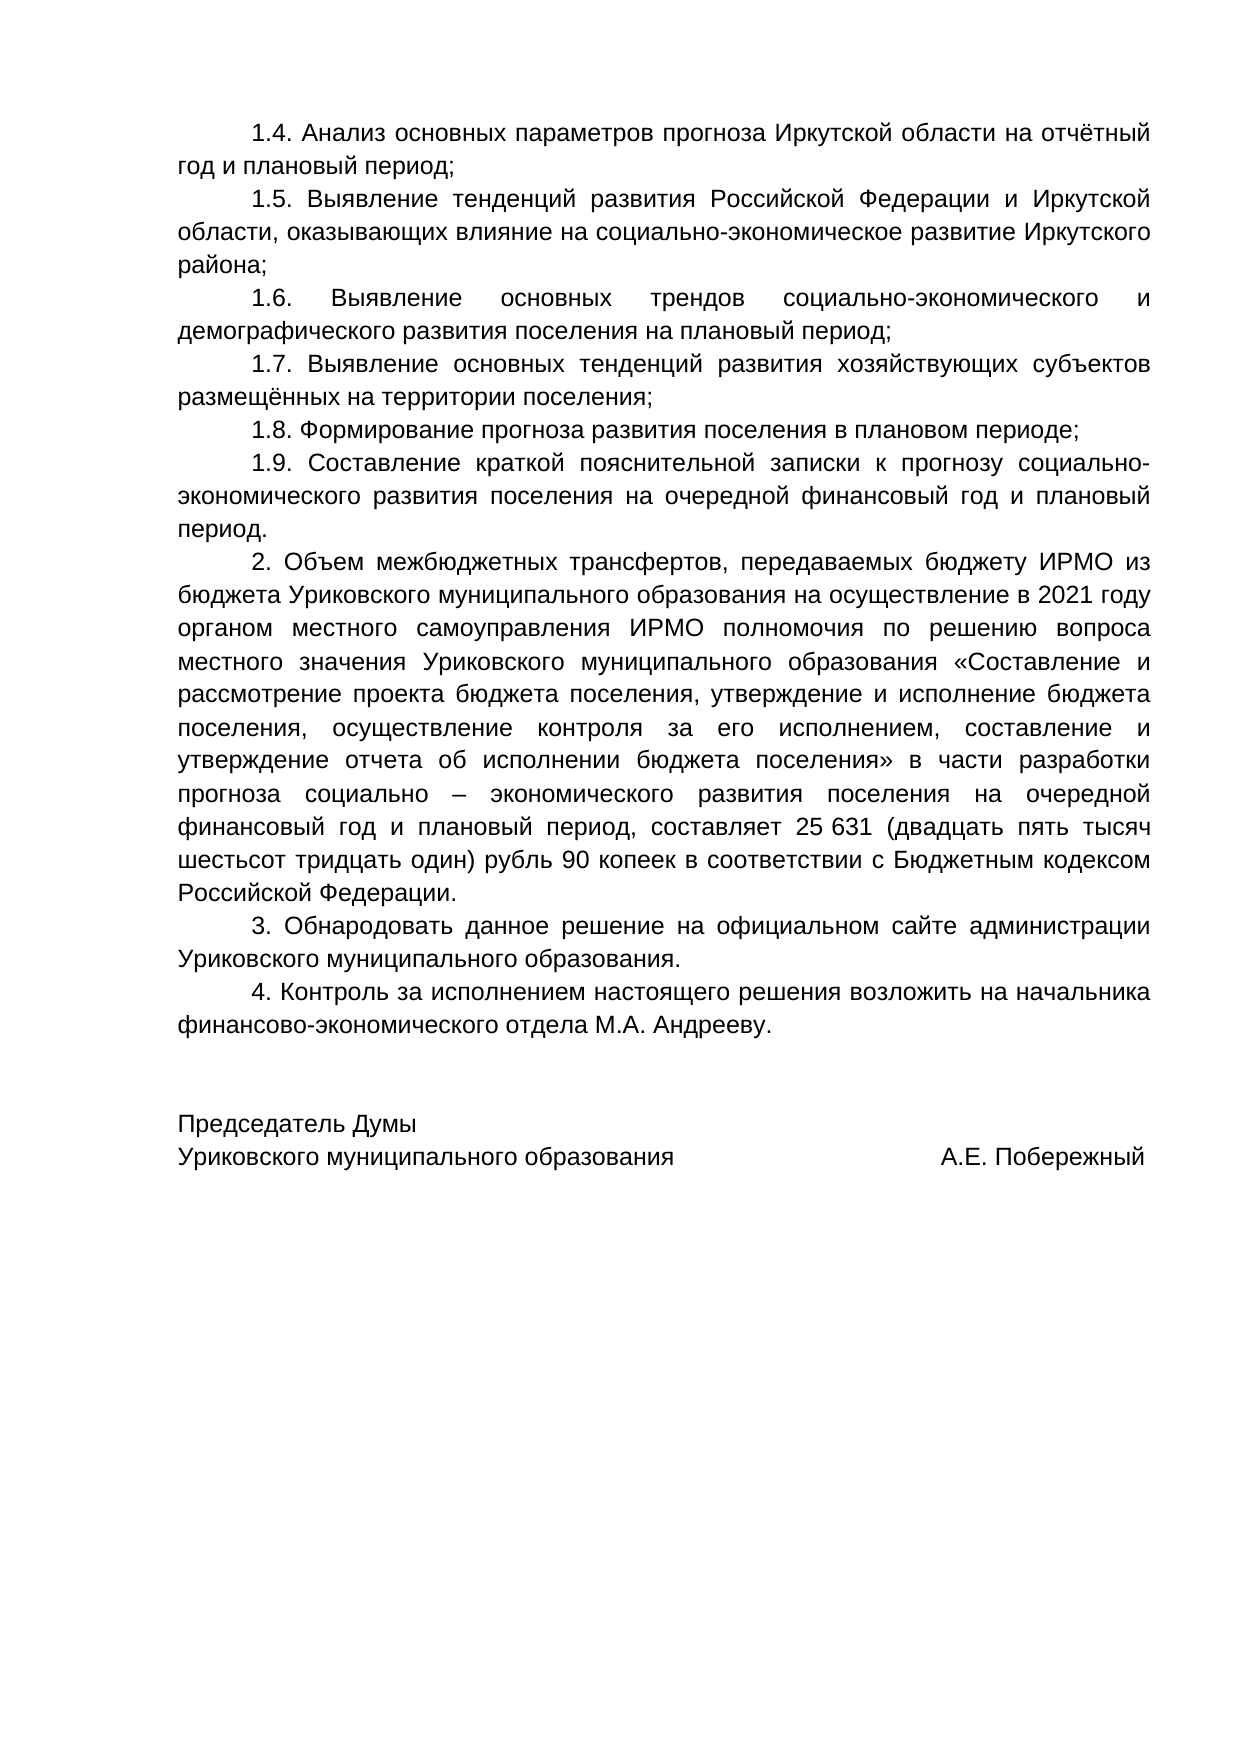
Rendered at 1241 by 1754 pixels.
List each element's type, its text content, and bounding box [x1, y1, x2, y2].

text 1.8. Формирование прогноза развития поселения в плановом периоде; [177, 415, 1152, 444]
text 1.6. Выявление основных трендов социально-экономического и демографического развития поселения на плановый период; [177, 283, 1152, 345]
text 1.5. Выявление тенденций развития Российской Федерации и Иркутской области, оказывающих влияние на социально-экономическое развитие Иркутского района; [177, 184, 1152, 279]
text Уриковского муниципального образования А.Е. Побережный [177, 1142, 1152, 1171]
text 1.7. Выявление основных тенденций развития хозяйствующих субъектов размещённых на территории поселения; [177, 349, 1152, 411]
text 4. Контроль за исполнением настоящего решения возложить на начальника финансово-экономического отдела М.А. Андрееву. [177, 977, 1152, 1038]
text 3. Обнародовать данное решение на официальном сайте администрации Уриковского муниципального образования. [177, 911, 1152, 972]
text 1.4. Анализ основных параметров прогноза Иркутской области на отчётный год и плановый период; [177, 118, 1152, 180]
text 2. Объем межбюджетных трансфертов, передаваемых бюджету ИРМО из бюджета Уриковского муниципального образования на осуществление в 2021 году органом местного самоуправления ИРМО полномочия по решению вопроса местного значения Уриковского муниципального образования «Составление и рассмотрение проекта бюджета поселения, утверждение и исполнение бюджета поселения, осуществление контроля за его исполнением, составление и утверждение отчета об исполнении бюджета поселения» в части разработки прогноза социально – экономического развития поселения на очередной финансовый год и плановый период, составляет 25 631 (двадцать пять тысяч шестьсот тридцать один) рубль 90 копеек в соответствии с Бюджетным кодексом Российской Федерации. [177, 547, 1152, 906]
text 1.9. Составление краткой пояснительной записки к прогнозу социально-экономического развития поселения на очередной финансовый год и плановый период. [177, 448, 1152, 543]
text Председатель Думы [177, 1109, 1152, 1137]
